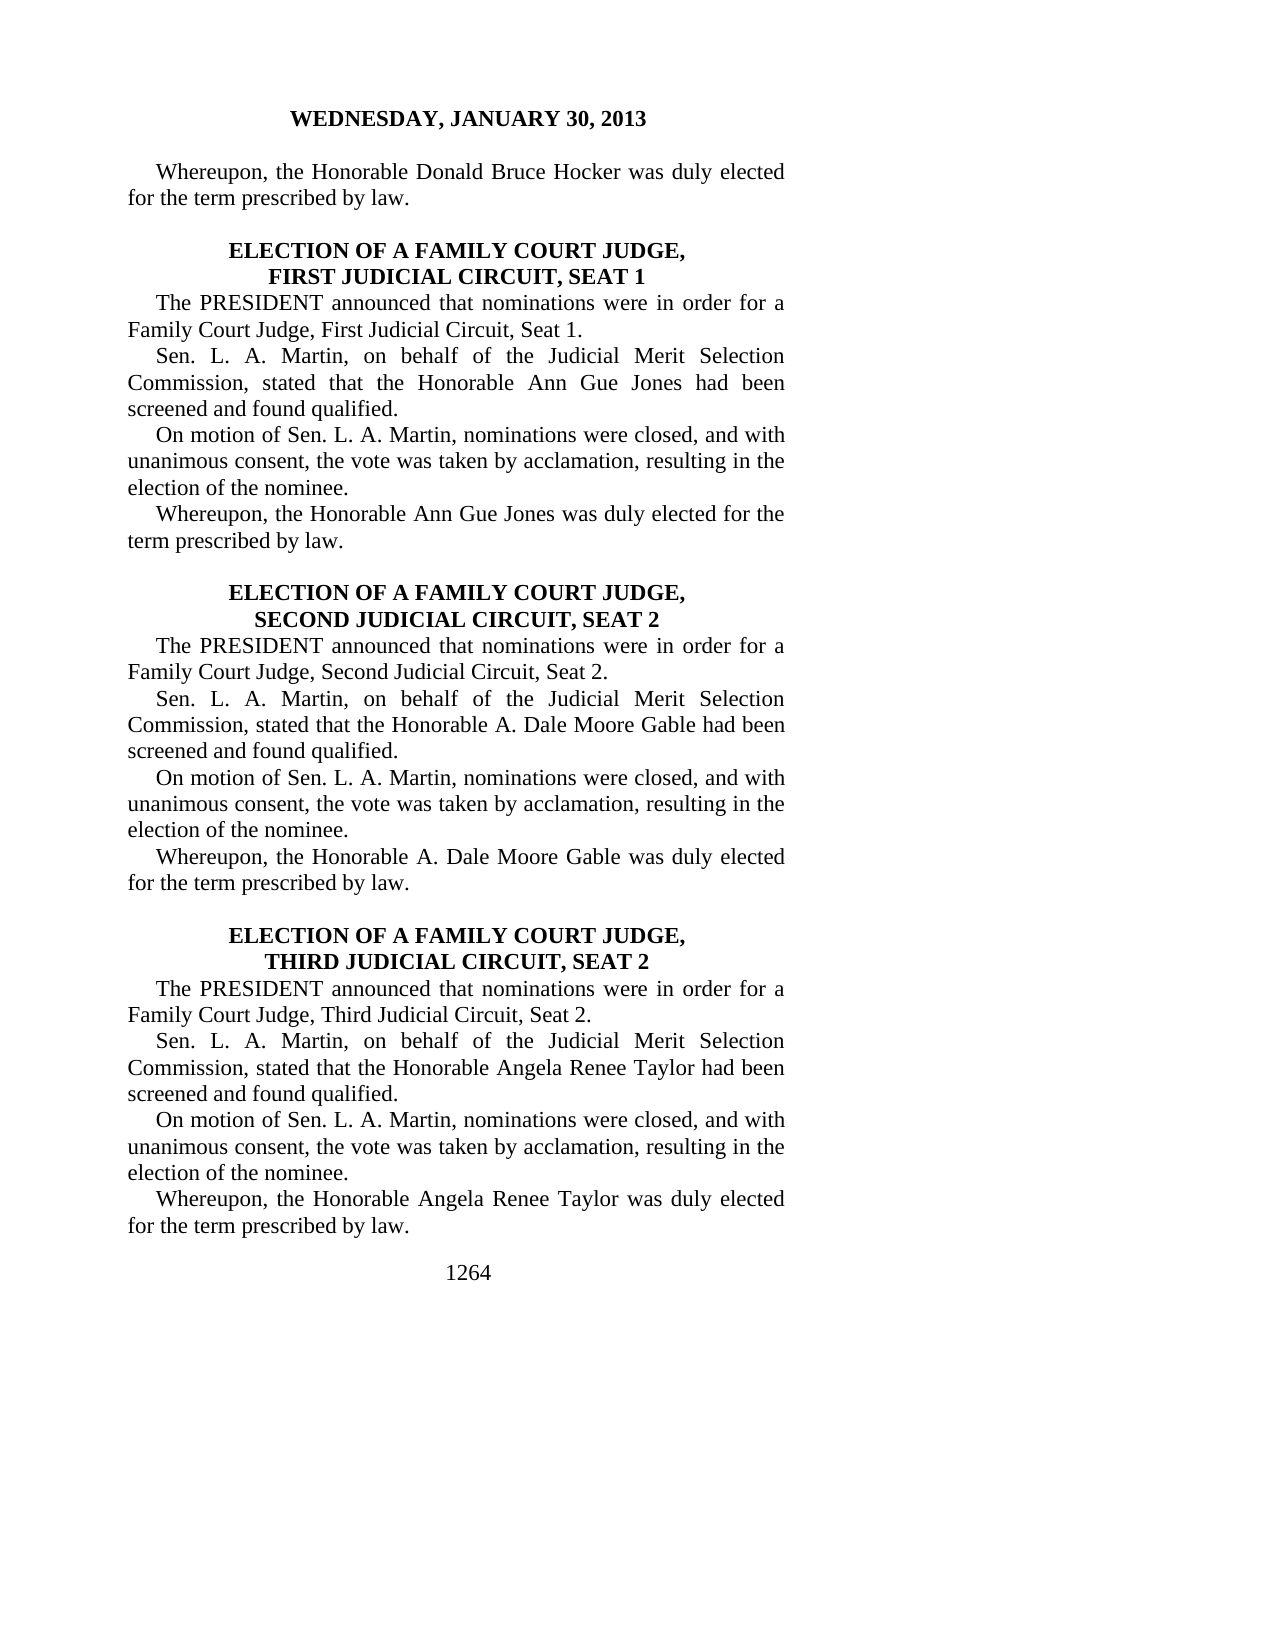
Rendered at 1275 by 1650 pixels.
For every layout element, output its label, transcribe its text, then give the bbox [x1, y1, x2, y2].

text THIRD JUDICIAL CIRCUIT, SEAT 2 [127, 948, 786, 975]
text The PRESIDENT announced that nominations were in order for a Family Court Judge, First Judicial Circuit, Seat 1. [127, 289, 786, 342]
text ELECTION OF A FAMILY COURT JUDGE, [127, 922, 786, 948]
text Whereupon, the Honorable A. Dale Moore Gable was duly elected for the term prescribed by law. [127, 843, 786, 896]
text SECOND JUDICIAL CIRCUIT, SEAT 2 [127, 606, 786, 632]
text Whereupon, the Honorable Donald Bruce Hocker was duly elected for the term prescribed by law. [127, 158, 786, 210]
text FIRST JUDICIAL CIRCUIT, SEAT 1 [127, 263, 786, 289]
text Sen. L. A. Martin, on behalf of the Judicial Merit Selection Commission, stated that the Honorable Ann Gue Jones had been screened and found qualified. [127, 342, 786, 421]
text The PRESIDENT announced that nominations were in order for a Family Court Judge, Third Judicial Circuit, Seat 2. [127, 975, 786, 1027]
text The PRESIDENT announced that nominations were in order for a Family Court Judge, Second Judicial Circuit, Seat 2. [127, 632, 786, 685]
text Whereupon, the Honorable Ann Gue Jones was duly elected for the term prescribed by law. [127, 500, 786, 553]
text ELECTION OF A FAMILY COURT JUDGE, [127, 237, 786, 263]
text Sen. L. A. Martin, on behalf of the Judicial Merit Selection Commission, stated that the Honorable Angela Renee Taylor had been screened and found qualified. [127, 1027, 786, 1106]
text Whereupon, the Honorable Angela Renee Taylor was duly elected for the term prescribed by law. [127, 1186, 786, 1238]
text ELECTION OF A FAMILY COURT JUDGE, [127, 579, 786, 606]
text Sen. L. A. Martin, on behalf of the Judicial Merit Selection Commission, stated that the Honorable A. Dale Moore Gable had been screened and found qualified. [127, 685, 786, 764]
